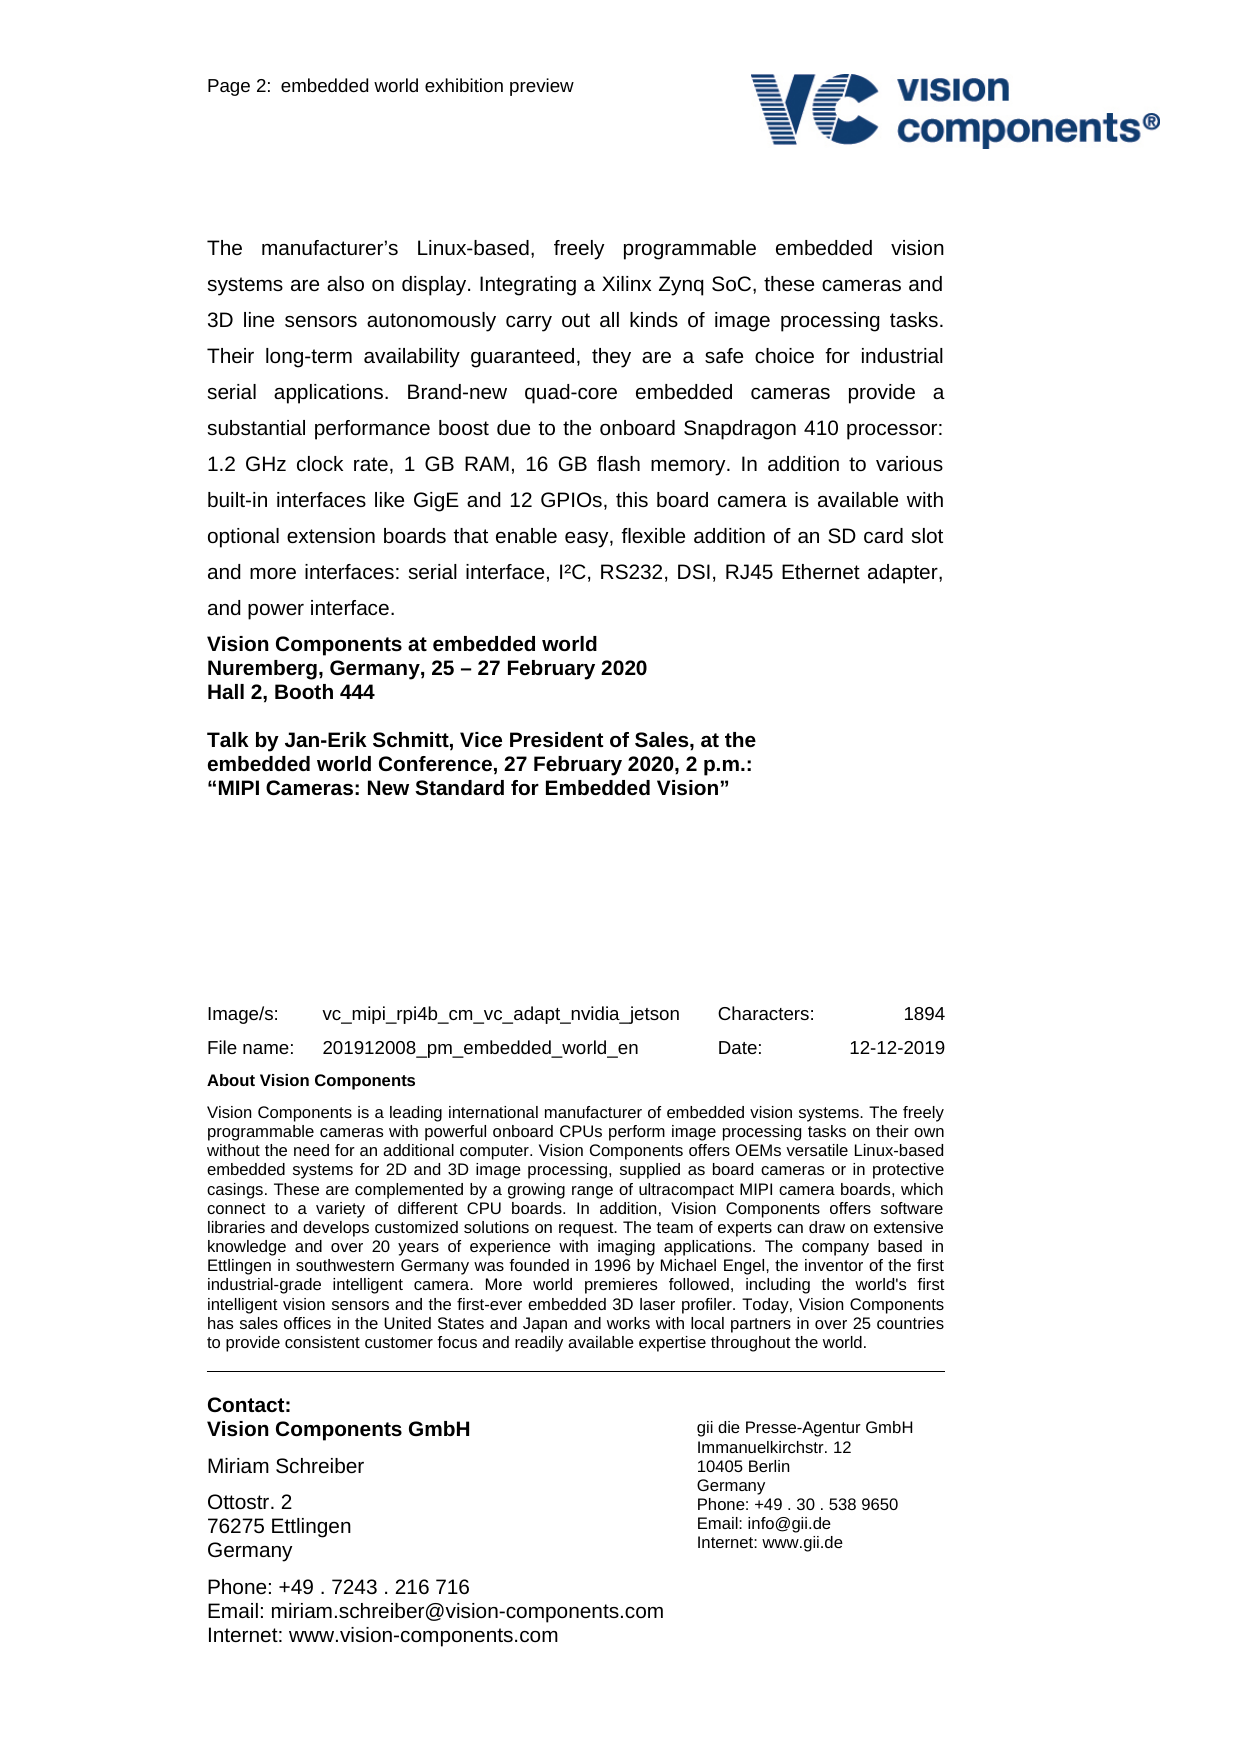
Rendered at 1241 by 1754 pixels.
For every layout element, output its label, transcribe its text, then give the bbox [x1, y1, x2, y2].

table_cell Date: [706, 1025, 832, 1058]
text Talk by Jan-Erik Schmitt, Vice President of Sales, at the embedded world Conference, 27 February 2020, 2 p.m.: [207, 727, 842, 775]
text “MIPI Cameras: New Standard for Embedded Vision” [207, 775, 901, 799]
table_header gii die Presse-Agentur GmbH Immanuelkirchstr. 12 10405 Berlin Germany Phone: +49 . 30 . 538 9650 Email: info@gii.de Internet: www.gii.de [685, 1393, 956, 1646]
table_cell 201912008_pm_embedded_world_en [311, 1025, 706, 1058]
table_header 1894 [832, 1003, 956, 1024]
table_header Characters: [706, 1003, 832, 1024]
text Vision Components is a leading international manufacturer of embedded vision systems. The freely programmable cameras with powerful onboard CPUs perform image processing tasks on their own without the need for an additional computer. Vision Components offers OEMs versatile Linux-based embedded systems for 2D and 3D image processing, supplied as board cameras or in protective casings. These are complemented by a growing range of ultracompact MIPI camera boards, which connect to a variety of different CPU boards. In addition, Vision Components offers software libraries and develops customized solutions on request. The team of experts can draw on extensive knowledge and over 20 years of experience with imaging applications. The company based in Ettlingen in southwestern Germany was founded in 1996 by Michael Engel, the inventor of the first industrial-grade intelligent camera. More world premieres followed, including the world's first intelligent vision sensors and the first-ever embedded 3D laser profiler. Today, Vision Components has sales offices in the United States and Japan and works with local partners in over 25 countries to provide consistent customer focus and readily available expertise throughout the world. [207, 1103, 945, 1352]
table_cell 12-12-2019 [832, 1025, 956, 1058]
table_header vc_mipi_rpi4b_cm_vc_adapt_nvidia_jetson [311, 1003, 706, 1024]
text Hall 2, Booth 444 [207, 679, 945, 703]
text About Vision Components [207, 1071, 945, 1090]
text The manufacturer’s Linux-based, freely programmable embedded vision systems are also on display. Integrating a Xilinx Zynq SoC, these cameras and 3D line sensors autonomously carry out all kinds of image processing tasks. Their long-term availability guaranteed, they are a safe choice for industrial serial applications. Brand-new quad-core embedded cameras provide a substantial performance boost due to the onboard Snapdragon 410 processor: 1.2 GHz clock rate, 1 GB RAM, 16 GB flash memory. In addition to various built-in interfaces like GigE and 12 GPIOs, this board camera is available with optional extension boards that enable easy, flexible addition of an SD card slot and more interfaces: serial interface, I²C, RS232, DSI, RJ45 Ethernet adapter, and power interface. [207, 236, 945, 619]
text Nuremberg, Germany, 25 – 27 February 2020 [207, 656, 945, 679]
table_cell File name: [196, 1025, 311, 1058]
picture [751, 74, 1160, 149]
text Vision Components at embedded world [207, 632, 945, 656]
table_header Contact: Vision Components GmbH Miriam Schreiber Ottostr. 2 76275 Ettlingen Germany Phone: +49 . 7243 . 216 716 Email: miriam.schreiber@vision-components.com Internet: www.vision-components.com [196, 1393, 685, 1646]
table_header Image/s: [196, 1003, 311, 1024]
